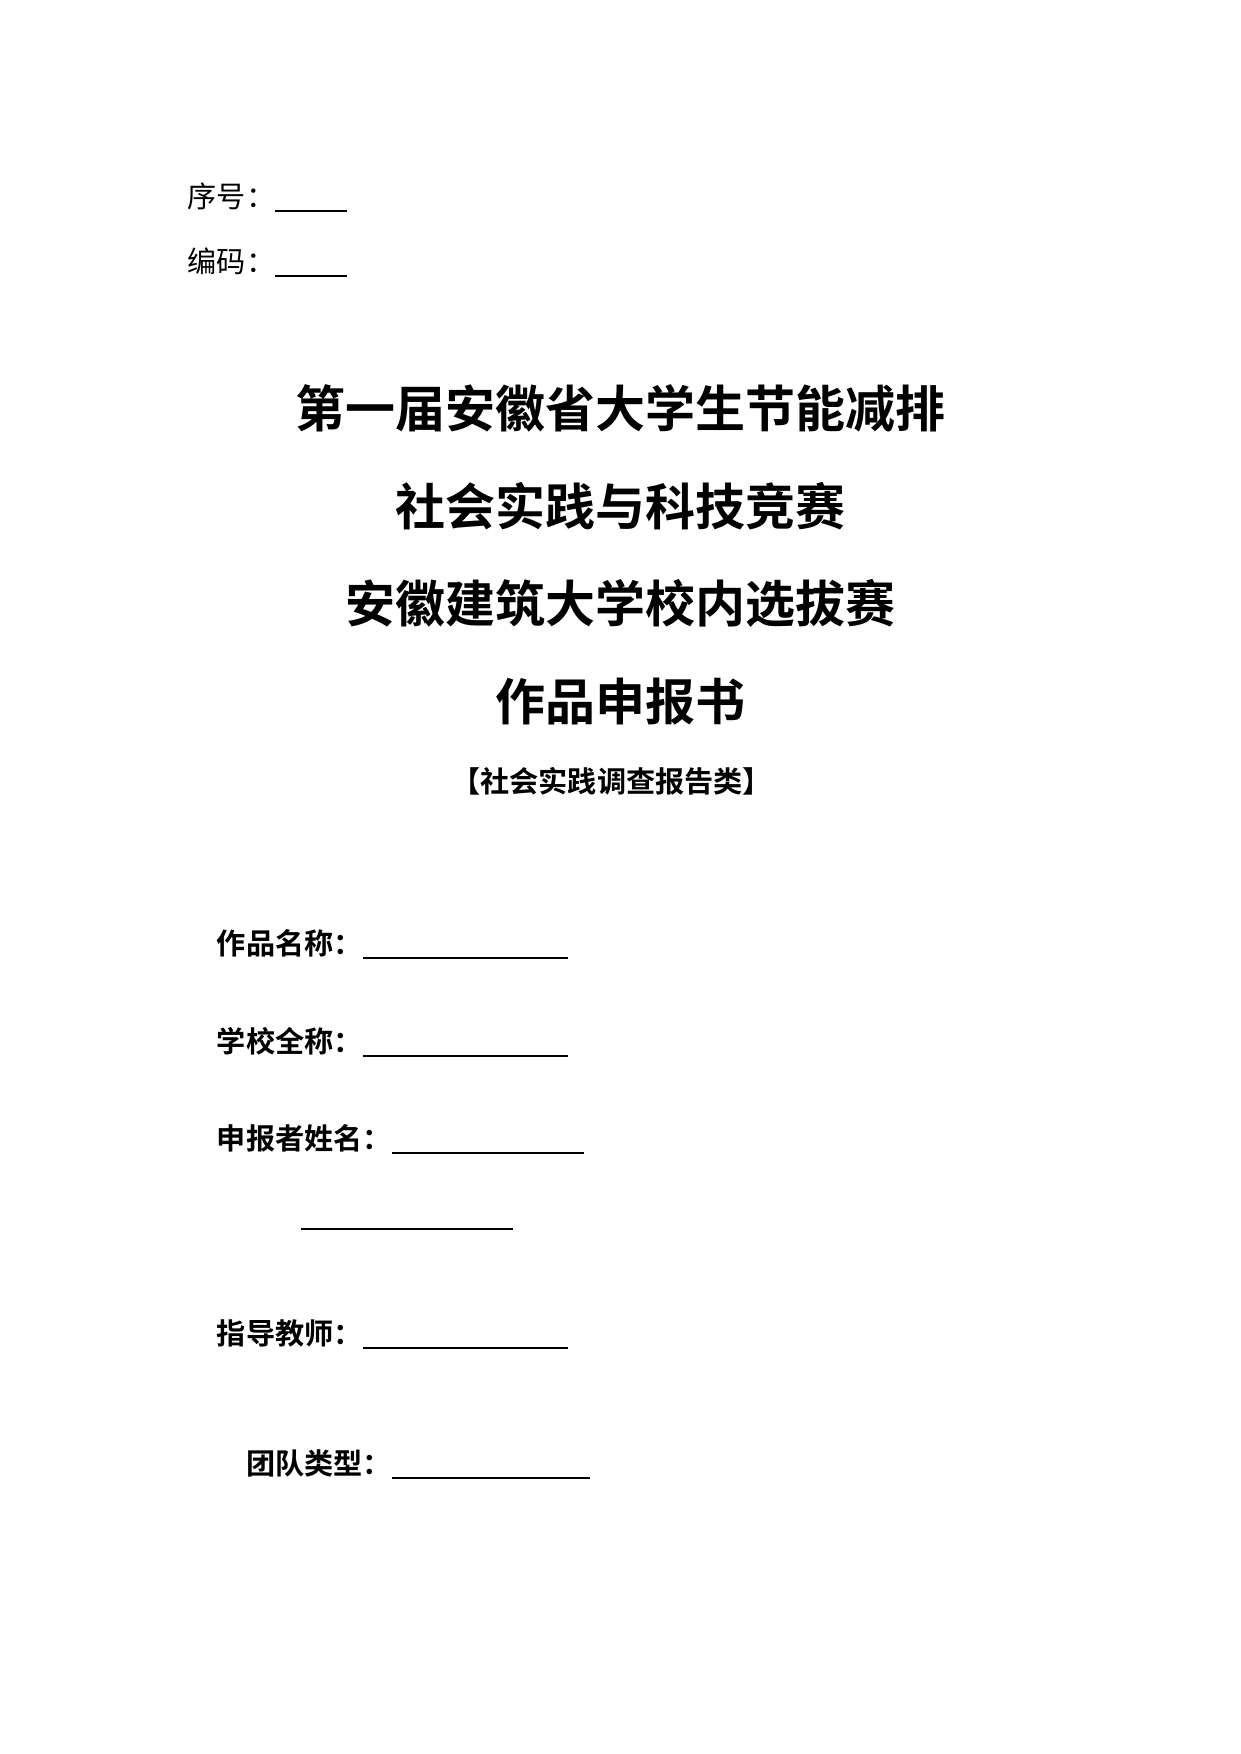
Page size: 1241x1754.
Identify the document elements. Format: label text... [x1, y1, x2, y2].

text 学校全称： [187, 1007, 1053, 1072]
text 指导教师： [187, 1299, 1053, 1364]
text 社会实践与科技竞赛 [187, 454, 1053, 552]
text 团队类型： [187, 1429, 1053, 1494]
text 序号： [187, 162, 1053, 227]
text 作品申报书 [187, 649, 1053, 747]
text 作品名称： [187, 909, 1053, 974]
text 安徽建筑大学校内选拔赛 [187, 552, 1053, 649]
text 申报者姓名： [187, 1104, 1053, 1169]
text 第一届安徽省大学生节能减排 [187, 357, 1053, 454]
text 【社会实践调查报告类】 [187, 747, 1053, 812]
text 编码： [187, 227, 1053, 292]
